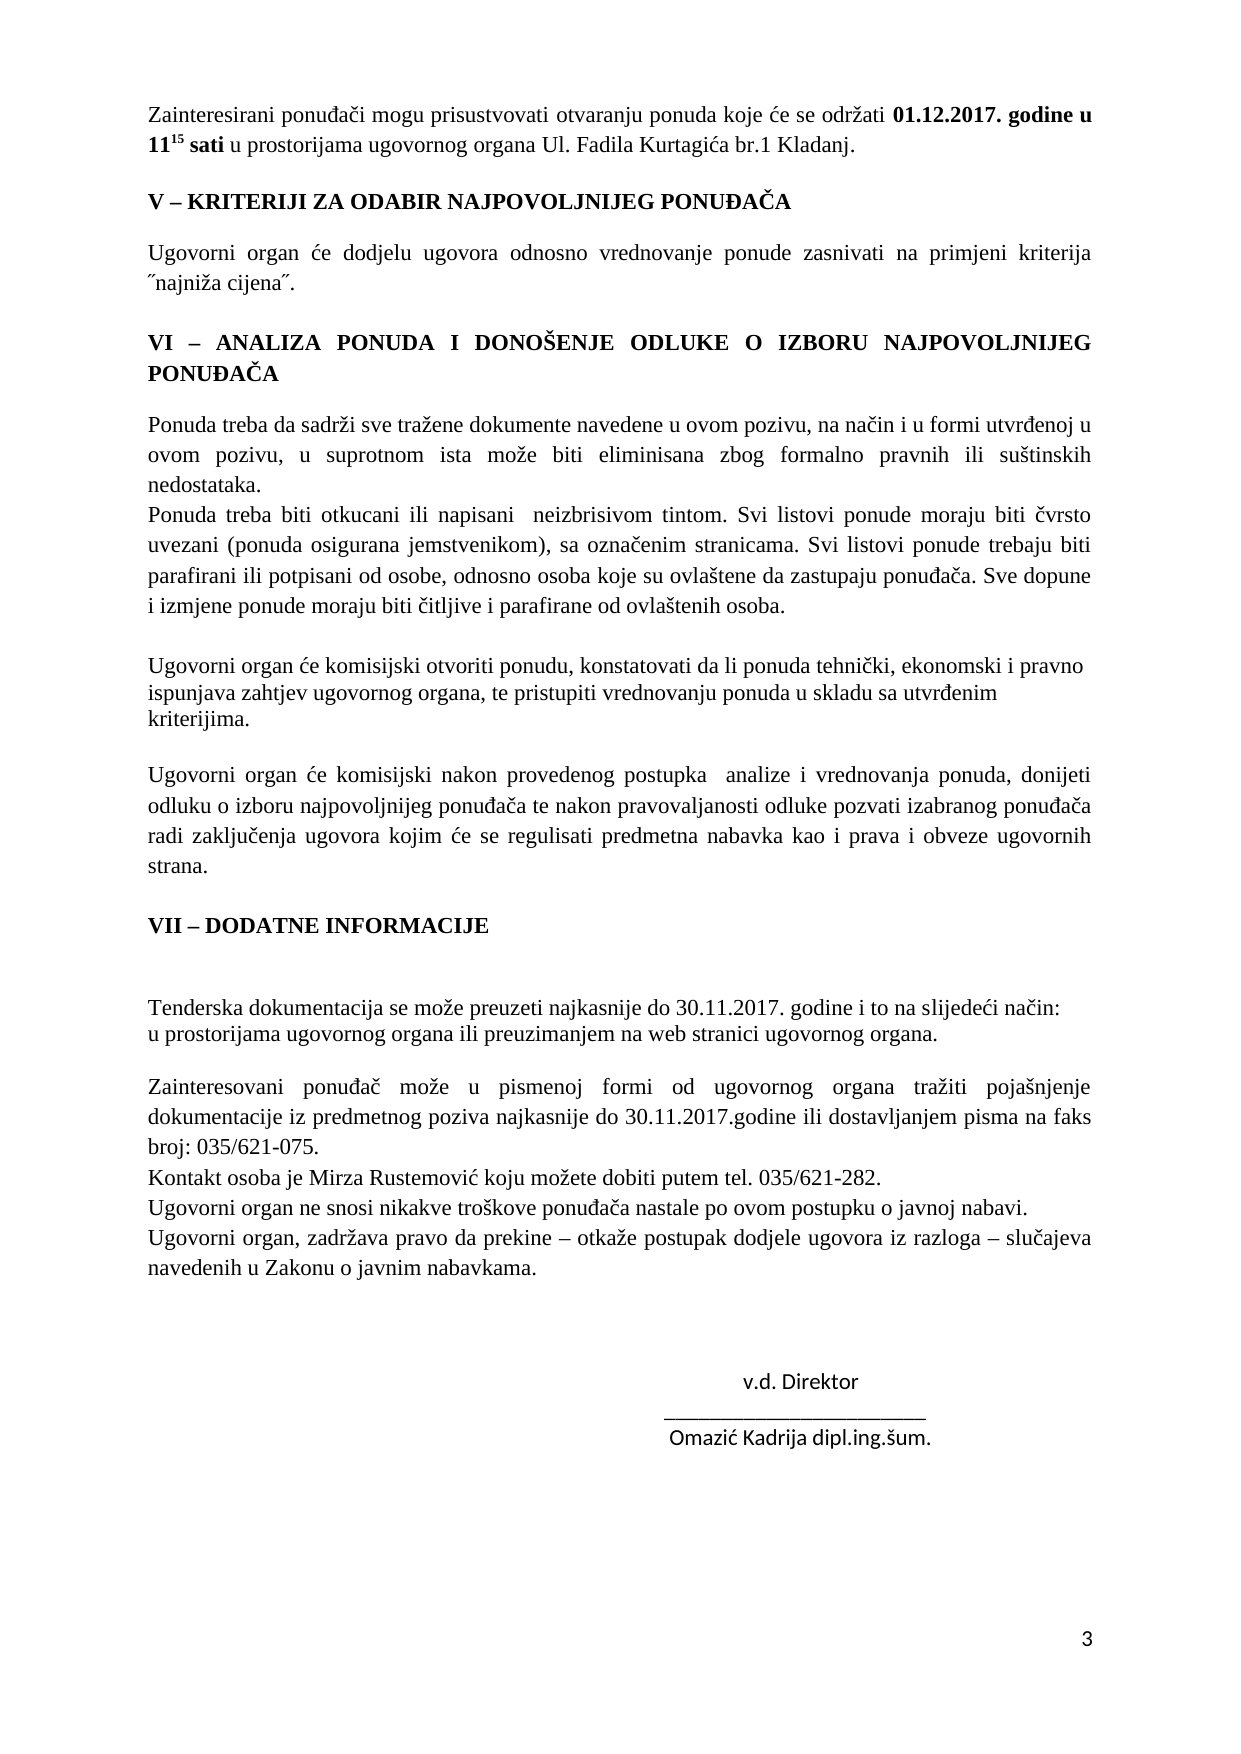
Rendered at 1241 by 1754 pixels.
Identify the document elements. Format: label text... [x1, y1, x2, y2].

text Zainteresovani ponuđač može u pismenoj formi od ugovornog organa tražiti pojašnjenje dokumentacije iz predmetnog poziva najkasnije do 30.11.2017.godine ili dostavljanjem pisma na faks broj: 035/621-075. [148, 1073, 1092, 1160]
text Ugovorni organ će dodjelu ugovora odnosno vrednovanje ponude zasnivati na primjeni kriterija ˝najniža cijena˝. [148, 239, 1092, 295]
text Kontakt osoba je Mirza Rustemović koju možete dobiti putem tel. 035/621-282. [148, 1163, 1092, 1190]
text VII – DODATNE INFORMACIJE [148, 913, 1092, 939]
text Omazić Kadrija dipl.ing.šum. [590, 1423, 1092, 1451]
text Zainteresirani ponuđači mogu prisustvovati otvaranju ponuda koje će se održati 01.12.2017. godine u 1115 sati u prostorijama ugovornog organa Ul. Fadila Kurtagića br.1 Kladanj. [148, 101, 1092, 157]
text Ugovorni organ će komisijski otvoriti ponudu, konstatovati da li ponuda tehnički, ekonomski i pravno ispunjava zahtjev ugovornog organa, te pristupiti vrednovanju ponuda u skladu sa utvrđenim kriterijima. [148, 652, 1092, 731]
text _______________________ [664, 1395, 1092, 1423]
text Ponuda treba da sadrži sve tražene dokumente navedene u ovom pozivu, na način i u formi utvrđenoj u ovom pozivu, u suprotnom ista može biti eliminisana zbog formalno pravnih ili suštinskih nedostataka. [148, 411, 1092, 497]
text Ugovorni organ, zadržava pravo da prekine – otkaže postupak dodjele ugovora iz razloga – slučajeva navedenih u Zakonu o javnim nabavkama. [148, 1224, 1092, 1281]
text Tenderska dokumentacija se može preuzeti najkasnije do 30.11.2017. godine i to na slijedeći način: [148, 994, 1092, 1020]
text v.d. Direktor [664, 1367, 1092, 1395]
text VI – ANALIZA PONUDA I DONOŠENJE ODLUKE O IZBORU NAJPOVOLJNIJEG PONUĐAČA [148, 329, 1092, 386]
text Ugovorni organ ne snosi nikakve troškove ponuđača nastale po ovom postupku o javnoj nabavi. [148, 1194, 1092, 1220]
text Ugovorni organ će komisijski nakon provedenog postupka analize i vrednovanja ponuda, donijeti odluku o izboru najpovoljnijeg ponuđača te nakon pravovaljanosti odluke pozvati izabranog ponuđača radi zaključenja ugovora kojim će se regulisati predmetna nabavka kao i prava i obveze ugovornih strana. [148, 762, 1092, 878]
text Ponuda treba biti otkucani ili napisani neizbrisivom tintom. Svi listovi ponude moraju biti čvrsto uvezani (ponuda osigurana jemstvenikom), sa označenim stranicama. Svi listovi ponude trebaju biti parafirani ili potpisani od osobe, odnosno osoba koje su ovlaštene da zastupaju ponuđača. Sve dopune i izmjene ponude moraju biti čitljive i parafirane od ovlaštenih osoba. [148, 501, 1092, 618]
text u prostorijama ugovornog organa ili preuzimanjem na web stranici ugovornog organa. [148, 1020, 1092, 1047]
text V – KRITERIJI ZA ODABIR NAJPOVOLJNIJEG PONUĐAČA [148, 188, 1092, 214]
